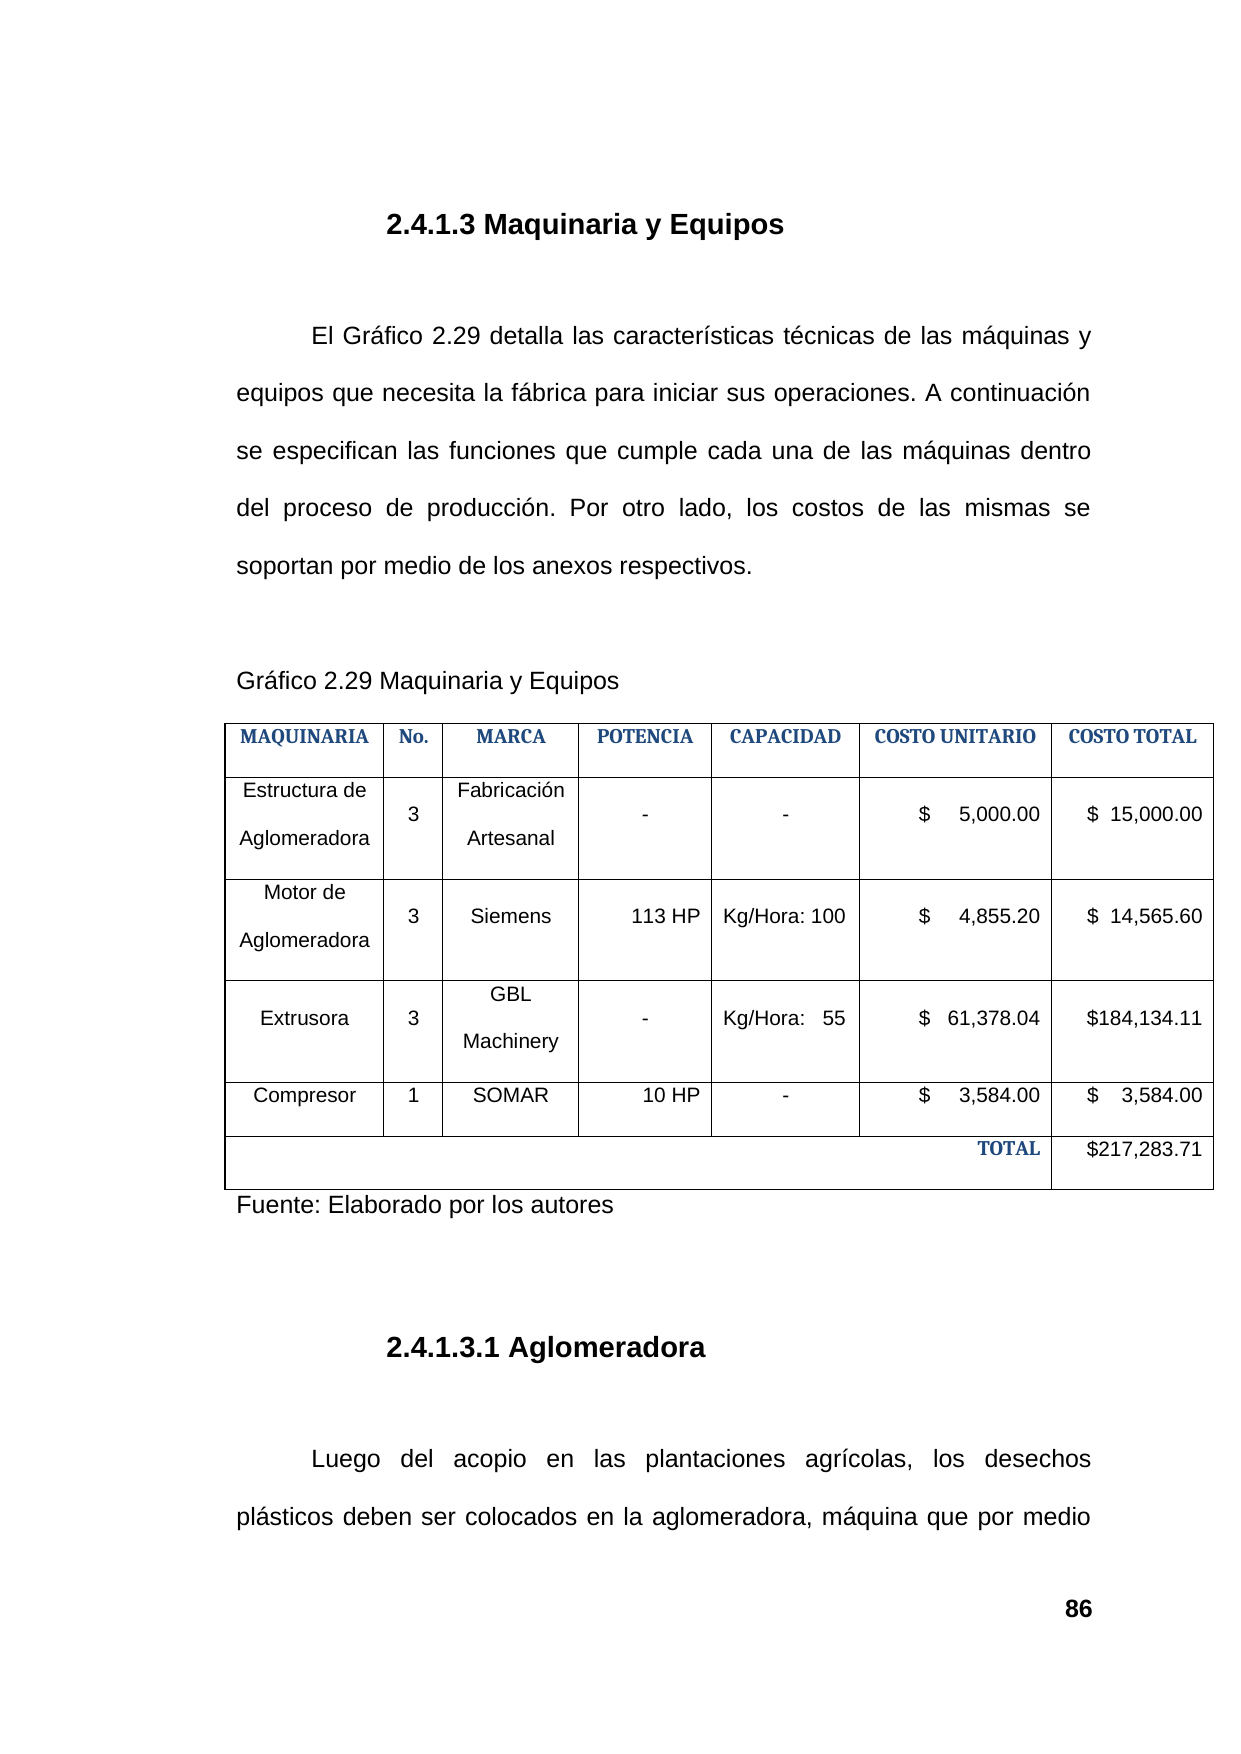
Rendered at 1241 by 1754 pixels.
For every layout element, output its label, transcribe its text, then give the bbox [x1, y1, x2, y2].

table_cell Motor de Aglomeradora [226, 880, 383, 980]
table_cell 3 [384, 981, 442, 1082]
table_cell 10 HP [579, 1083, 711, 1136]
table_cell Estructura de Aglomeradora [226, 778, 383, 879]
table_cell Fabricación Artesanal [443, 778, 578, 879]
subtitle 2.4.1.3.1 Aglomeradora [386, 1330, 1092, 1364]
table_cell $ 14,565.60 [1052, 880, 1213, 980]
table_cell $184,134.11 [1052, 981, 1213, 1082]
table_cell $ 15,000.00 [1052, 778, 1213, 879]
table_cell Kg/Hora: 55 [712, 981, 859, 1082]
table_header MARCA [443, 724, 578, 777]
table_cell 3 [384, 778, 442, 879]
table_header CAPACIDAD [712, 724, 859, 777]
table_cell Siemens [443, 880, 578, 980]
table_cell 1 [384, 1083, 442, 1136]
table_header No. [384, 724, 442, 777]
table_cell - [579, 981, 711, 1082]
text Gráfico 2.29 Maquinaria y Equipos [236, 666, 1092, 694]
table_cell $ 3,584.00 [1052, 1083, 1213, 1136]
table_cell TOTAL [226, 1137, 1051, 1189]
table_header POTENCIA [579, 724, 711, 777]
table_header COSTO TOTAL [1052, 724, 1213, 777]
table_cell $ 3,584.00 [860, 1083, 1051, 1136]
table_cell GBL Machinery [443, 981, 578, 1082]
table_cell Kg/Hora: 100 [712, 880, 859, 980]
text El Gráfico 2.29 detalla las características técnicas de las máquinas y equipos que necesita la fábrica para iniciar sus operaciones. A continuación se especifican las funciones que cumple cada una de las máquinas dentro del proceso de producción. Por otro lado, los costos de las mismas se soportan por medio de los anexos respectivos. [236, 321, 1092, 579]
table_cell - [712, 778, 859, 879]
table_header COSTO UNITARIO [860, 724, 1051, 777]
table_cell Compresor [226, 1083, 383, 1136]
table_header MAQUINARIA [226, 724, 383, 777]
table_cell $ 4,855.20 [860, 880, 1051, 980]
table_cell Extrusora [226, 981, 383, 1082]
table_cell - [712, 1083, 859, 1136]
table_cell $217,283.71 [1052, 1137, 1213, 1189]
table_cell - [579, 778, 711, 879]
table_cell $ 61,378.04 [860, 981, 1051, 1082]
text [236, 1444, 1092, 1531]
table_cell SOMAR [443, 1083, 578, 1136]
table_cell 3 [384, 880, 442, 980]
table_cell 113 HP [579, 880, 711, 980]
table_cell $ 5,000.00 [860, 778, 1051, 879]
subtitle 2.4.1.3 Maquinaria y Equipos [386, 207, 1092, 240]
text Fuente: Elaborado por los autores [236, 1190, 1092, 1219]
